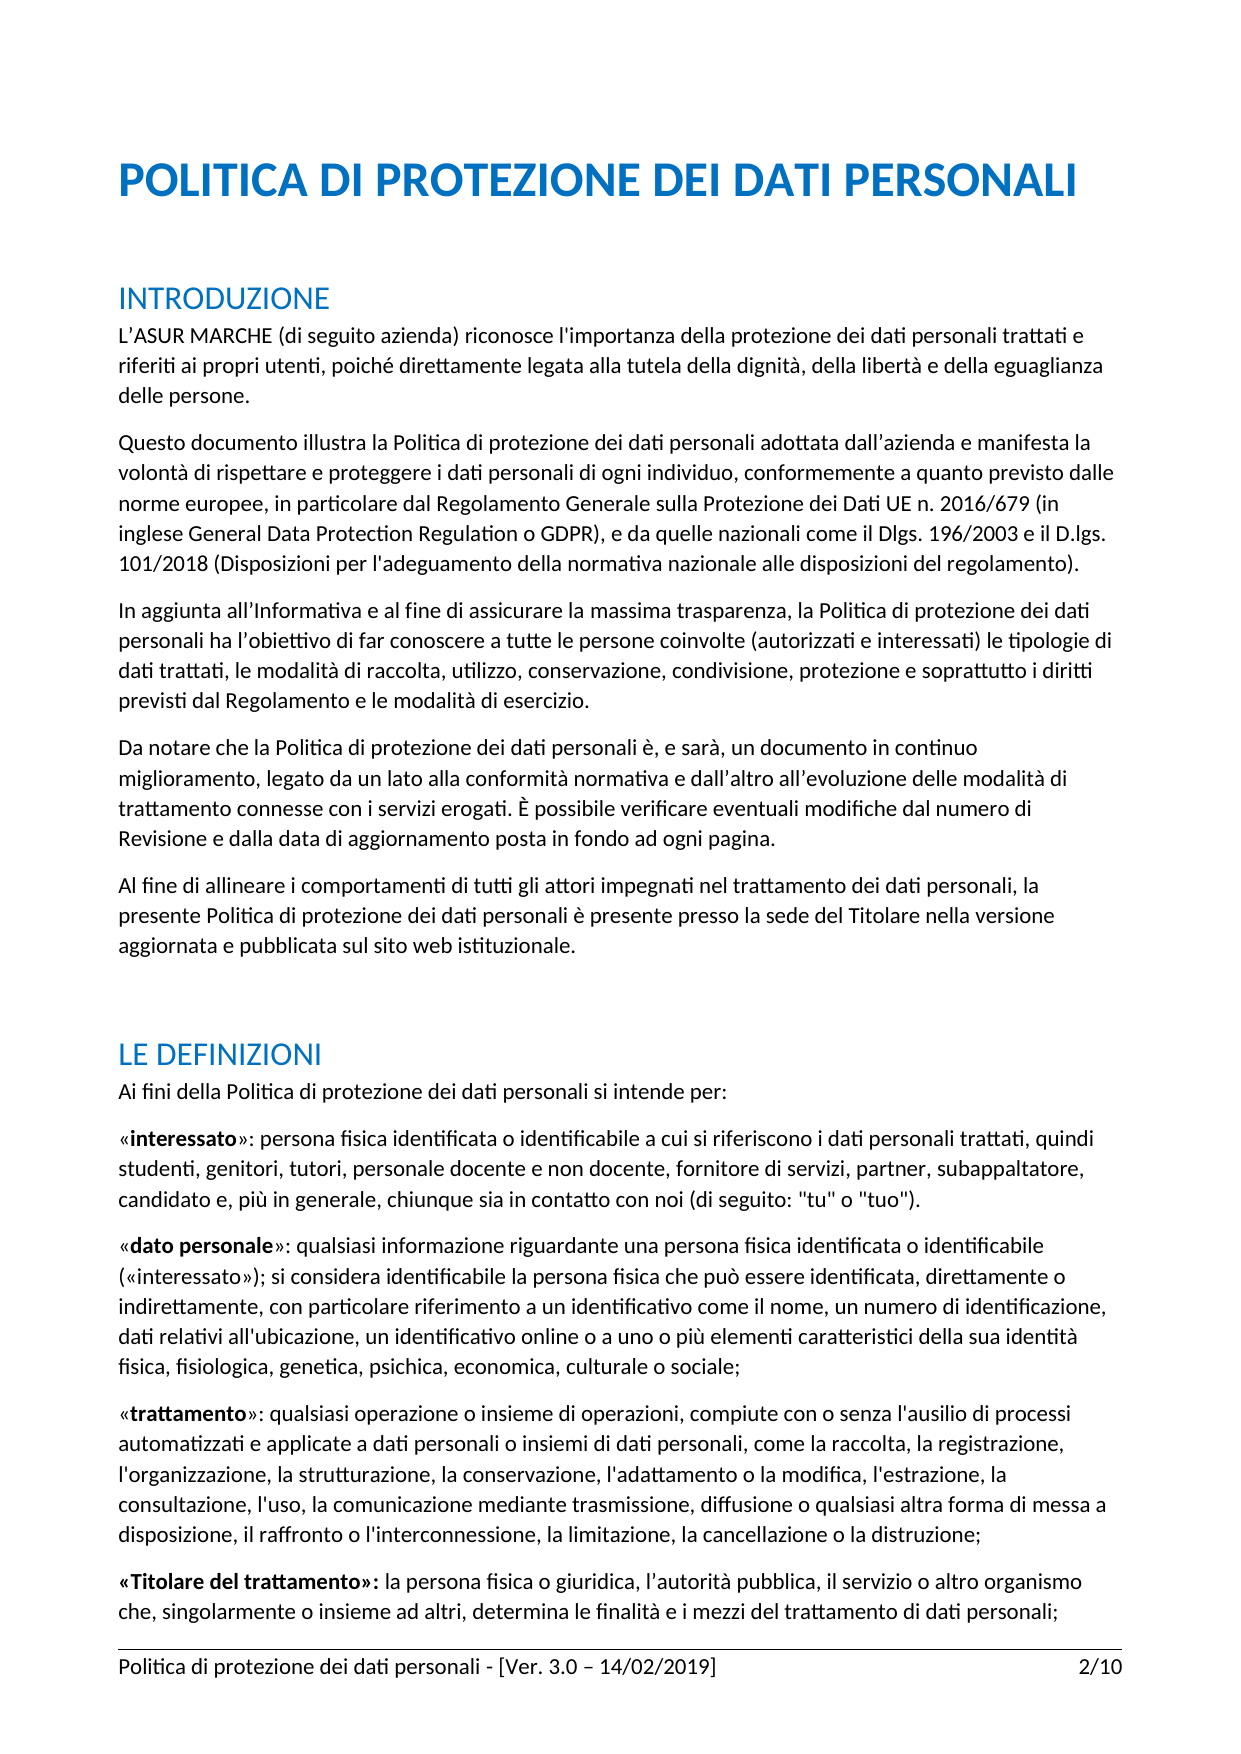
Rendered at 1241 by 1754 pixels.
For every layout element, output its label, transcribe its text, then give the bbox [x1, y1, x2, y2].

text Al fine di allineare i comportamenti di tutti gli attori impegnati nel trattamento dei dati personali, la presente Politica di protezione dei dati personali è presente presso la sede del Titolare nella versione aggiornata e pubblicata sul sito web istituzionale. [118, 871, 1122, 959]
text «interessato»: persona fisica identificata o identificabile a cui si riferiscono i dati personali trattati, quindi studenti, genitori, tutori, personale docente e non docente, fornitore di servizi, partner, subappaltatore, candidato e, più in generale, chiunque sia in contatto con noi (di seguito: "tu" o "tuo"). [118, 1124, 1122, 1213]
subtitle LE DEFINIZIONI [118, 1033, 1122, 1074]
text Da notare che la Politica di protezione dei dati personali è, e sarà, un documento in continuo miglioramento, legato da un lato alla conformità normativa e dall’altro all’evoluzione delle modalità di trattamento connesse con i servizi erogati. È possibile verificare eventuali modifiche dal numero di Revisione e dalla data di aggiornamento posta in fondo ad ogni pagina. [118, 733, 1122, 852]
text «trattamento»: qualsiasi operazione o insieme di operazioni, compiute con o senza l'ausilio di processi automatizzati e applicate a dati personali o insiemi di dati personali, come la raccolta, la registrazione, l'organizzazione, la strutturazione, la conservazione, l'adattamento o la modifica, l'estrazione, la consultazione, l'uso, la comunicazione mediante trasmissione, diffusione o qualsiasi altra forma di messa a disposizione, il raffronto o l'interconnessione, la limitazione, la cancellazione o la distruzione; [118, 1399, 1122, 1548]
subtitle INTRODUZIONE [118, 277, 1122, 318]
text In aggiunta all’Informativa e al fine di assicurare la massima trasparenza, la Politica di protezione dei dati personali ha l’obiettivo di far conoscere a tutte le persone coinvolte (autorizzati e interessati) le tipologie di dati trattati, le modalità di raccolta, utilizzo, conservazione, condivisione, protezione e soprattutto i diritti previsti dal Regolamento e le modalità di esercizio. [118, 596, 1122, 714]
text POLITICA DI PROTEZIONE DEI DATI PERSONALI [118, 148, 1122, 209]
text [118, 1567, 1122, 1625]
text L’ (di seguito azienda) riconosce l'importanza della protezione dei dati personali trattati e riferiti ai propri utenti, poiché direttamente legata alla tutela della dignità, della libertà e della eguaglianza delle persone. [118, 321, 1122, 409]
text Ai fini della Politica di protezione dei dati personali si intende per: [118, 1077, 1122, 1105]
text Questo documento illustra la Politica di protezione dei dati personali adottata dall’azienda e manifesta la volontà di rispettare e proteggere i dati personali di ogni individuo, conformemente a quanto previsto dalle norme europee, in particolare dal Regolamento Generale sulla Protezione dei Dati UE n. 2016/679 (in inglese General Data Protection Regulation o GDPR), e da quelle nazionali come il Dlgs. 196/2003 e il D.lgs. 101/2018 (Disposizioni per l'adeguamento della normativa nazionale alle disposizioni del regolamento). [118, 428, 1122, 577]
text «dato personale»: qualsiasi informazione riguardante una persona fisica identificata o identificabile («interessato»); si considera identificabile la persona fisica che può essere identificata, direttamente o indirettamente, con particolare riferimento a un identificativo come il nome, un numero di identificazione, dati relativi all'ubicazione, un identificativo online o a uno o più elementi caratteristici della sua identità fisica, fisiologica, genetica, psichica, economica, culturale o sociale; [118, 1232, 1122, 1380]
